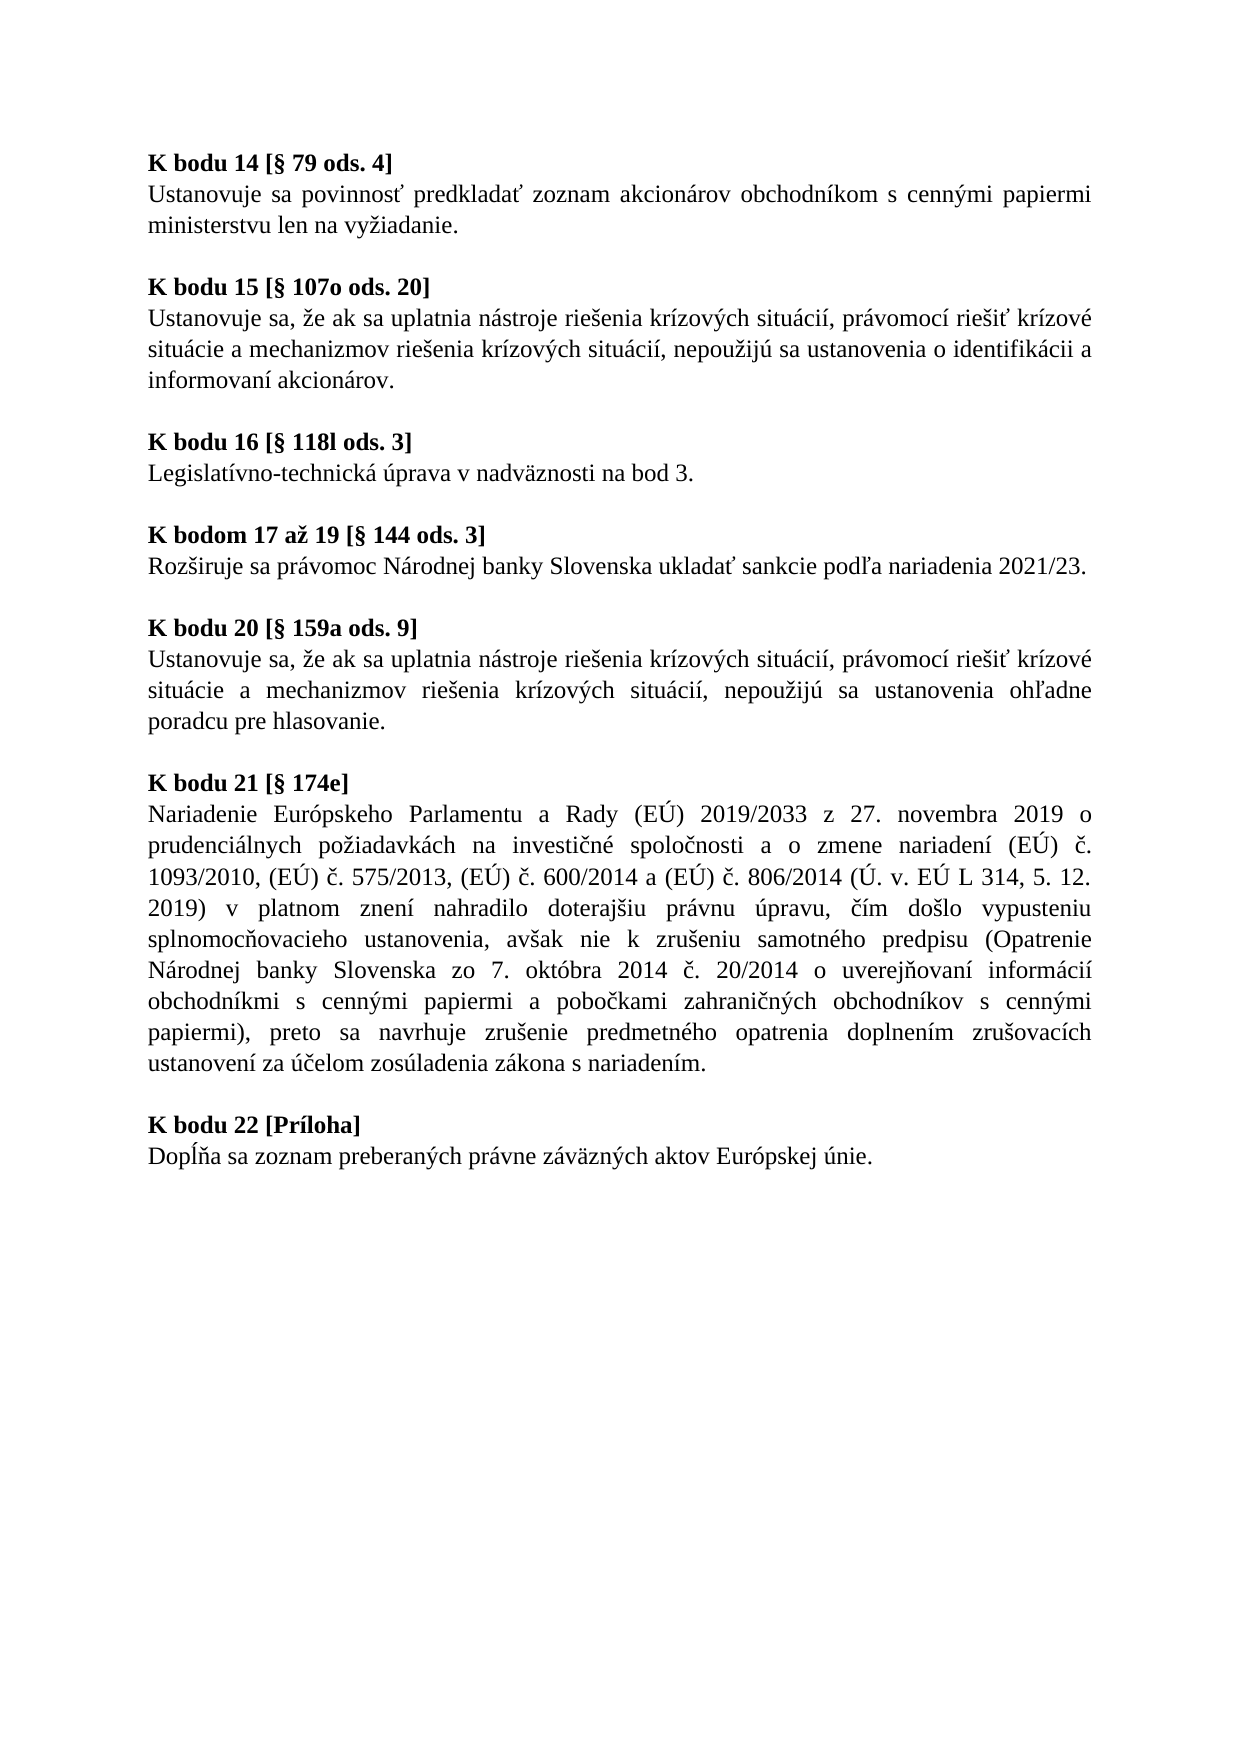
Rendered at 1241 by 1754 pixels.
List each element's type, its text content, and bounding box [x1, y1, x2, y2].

text K bodu 22 [Príloha] [148, 1110, 1093, 1139]
text K bodom 17 až 19 [§ 144 ods. 3] [148, 520, 1093, 549]
text K bodu 15 [§ 107o ods. 20] [148, 272, 1093, 301]
text Dopĺňa sa zoznam preberaných právne záväzných aktov Európskej únie. [148, 1141, 1093, 1170]
text Nariadenie Európskeho Parlamentu a Rady (EÚ) 2019/2033 z 27. novembra 2019 o prudenciálnych požiadavkách na investičné spoločnosti a o zmene nariadení (EÚ) č. 1093/2010, (EÚ) č. 575/2013, (EÚ) č. 600/2014 a (EÚ) č. 806/2014 (Ú. v. EÚ L 314, 5. 12. 2019) v platnom znení nahradilo doterajšiu právnu úpravu, čím došlo vypusteniu splnomocňovacieho ustanovenia, avšak nie k zrušeniu samotného predpisu (Opatrenie Národnej banky Slovenska zo 7. októbra 2014 č. 20/2014 o uverejňovaní informácií obchodníkmi s cennými papiermi a pobočkami zahraničných obchodníkov s cennými papiermi), preto sa navrhuje zrušenie predmetného opatrenia doplnením zrušovacích ustanovení za účelom zosúladenia zákona s nariadením. [148, 799, 1093, 1077]
text K bodu 16 [§ 118l ods. 3] [148, 427, 1093, 456]
text Ustanovuje sa, že ak sa uplatnia nástroje riešenia krízových situácií, právomocí riešiť krízové situácie a mechanizmov riešenia krízových situácií, nepoužijú sa ustanovenia o identifikácii a informovaní akcionárov. [148, 303, 1093, 394]
text Legislatívno-technická úprava v nadväznosti na bod 3. [148, 458, 1093, 487]
text K bodu 20 [§ 159a ods. 9] [148, 613, 1093, 642]
text Ustanovuje sa, že ak sa uplatnia nástroje riešenia krízových situácií, právomocí riešiť krízové situácie a mechanizmov riešenia krízových situácií, nepoužijú sa ustanovenia ohľadne poradcu pre hlasovanie. [148, 644, 1093, 735]
text K bodu 21 [§ 174e] [148, 768, 1093, 797]
text Rozširuje sa právomoc Národnej banky Slovenska ukladať sankcie podľa nariadenia 2021/23. [148, 551, 1093, 580]
text K bodu 14 [§ 79 ods. 4] [148, 148, 1093, 176]
text Ustanovuje sa povinnosť predkladať zoznam akcionárov obchodníkom s cennými papiermi ministerstvu len na vyžiadanie. [148, 179, 1093, 238]
